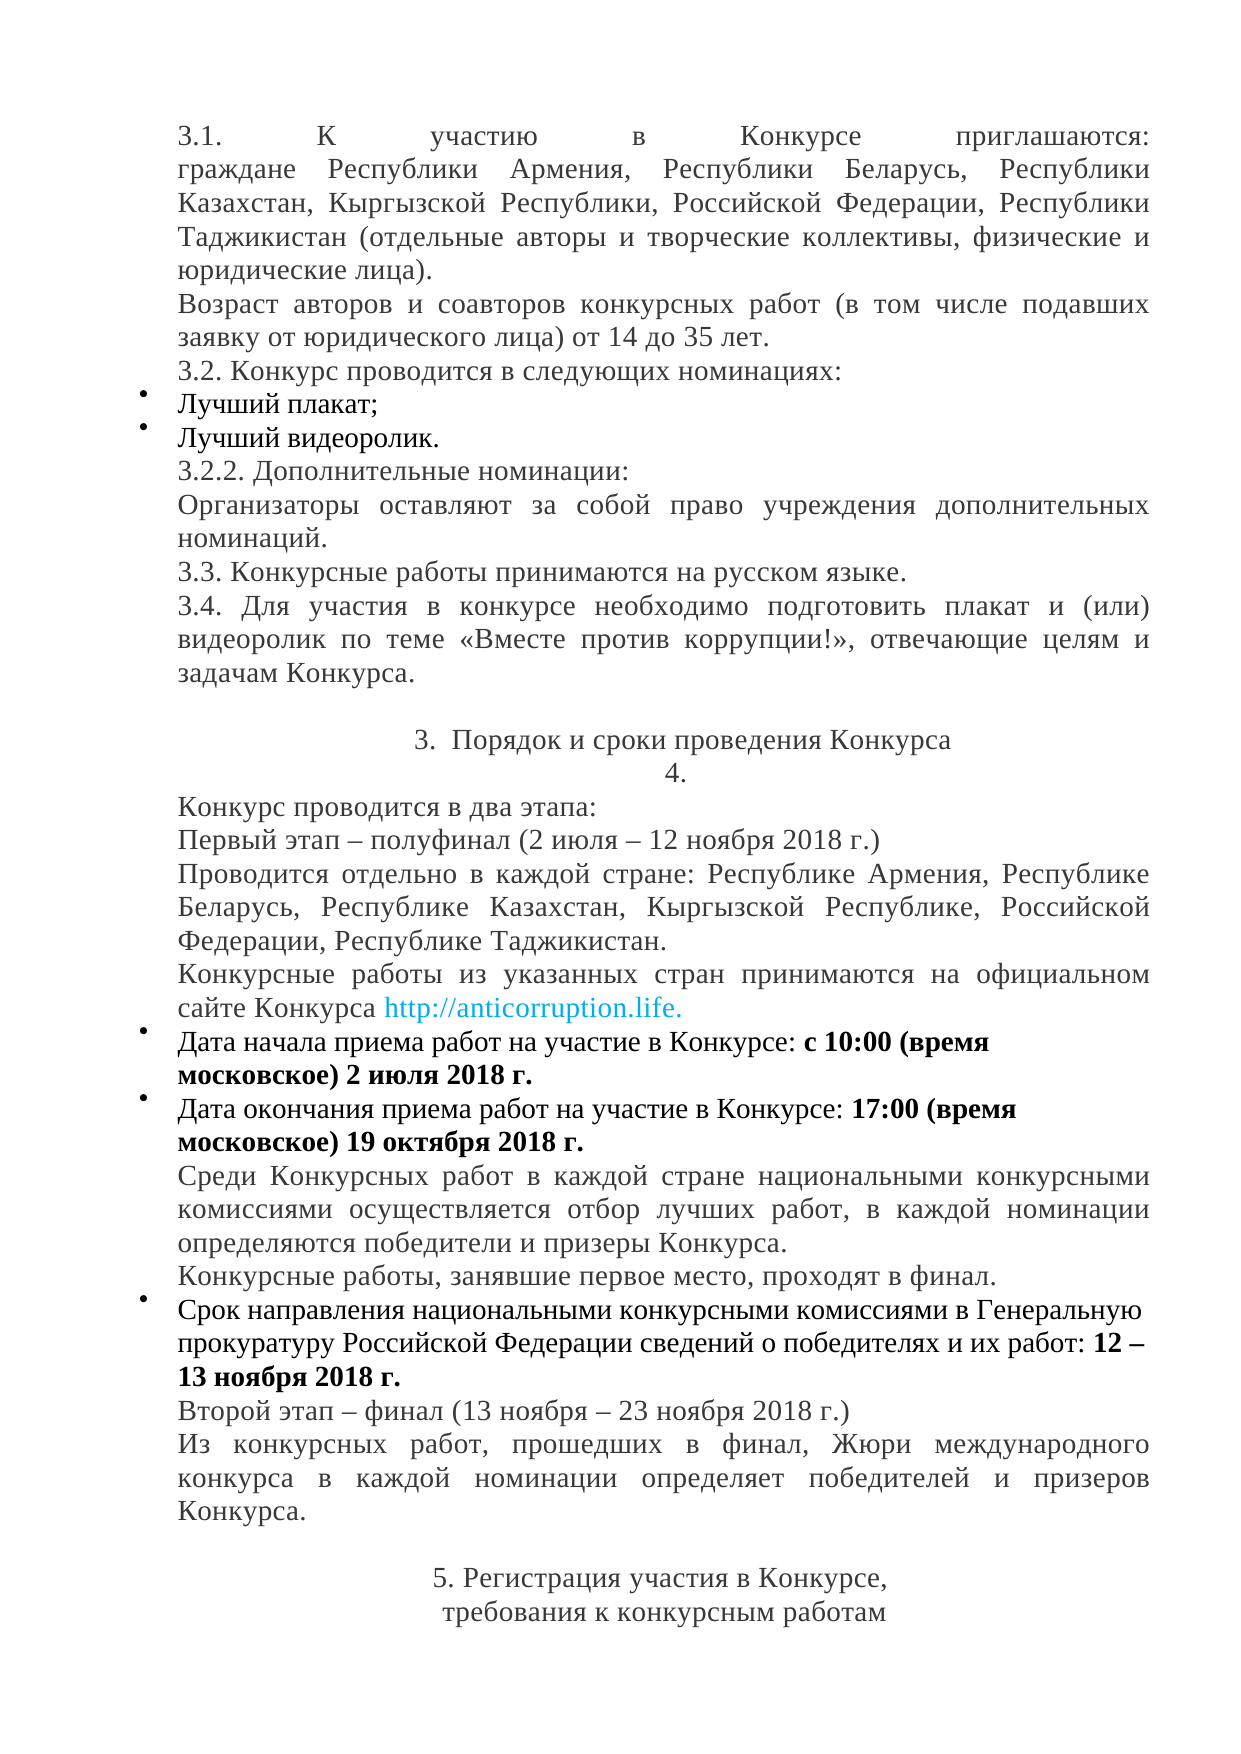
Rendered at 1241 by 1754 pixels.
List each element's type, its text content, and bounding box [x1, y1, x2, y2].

text Проводится отдельно в каждой стране: Республике Армения, Республике Беларусь, Республике Казахстан, Кыргызской Республике, Российской Федерации, Республике Таджикистан. [177, 856, 1152, 957]
text 3.3. Конкурсные работы принимаются на русском языке. [177, 554, 1152, 588]
text Конкурс проводится в два этапа: [177, 789, 1152, 822]
text 3.1. К участию в Конкурсе приглашаются: граждане Республики Армения, Республики Беларусь, Республики Казахстан, Кыргызской Республики, Российской Федерации, Республики Таджикистан (отдельные авторы и творческие коллективы, физические и юридические лица). [177, 118, 1152, 286]
text 3.2.2. Дополнительные номинации: [177, 453, 1152, 487]
text Из конкурсных работ, прошедших в финал, Жюри международного конкурса в каждой номинации определяет победителей и призеров Конкурса. [177, 1426, 1152, 1527]
text 5. Регистрация участия в Конкурсе, требования к конкурсным работам [177, 1560, 1152, 1627]
text Конкурсные работы, занявшие первое место, проходят в финал. [177, 1258, 1152, 1292]
list Срок направления национальными конкурсными комиссиями в Генеральную прокуратуру Российской Федерации сведений о победителях и их работ: 12 – 13 ноября 2018 г. [140, 1292, 1152, 1393]
list Дата начала приема работ на участие в Конкурсе: с 10:00 (время московское) 2 июля 2018 г. [140, 1024, 1152, 1091]
text Среди Конкурсных работ в каждой стране национальными конкурсными комиссиями осуществляется отбор лучших работ, в каждой номинации определяются победители и призеры Конкурса. [177, 1158, 1152, 1258]
text Возраст авторов и соавторов конкурсных работ (в том числе подавших заявку от юридического лица) от 14 до 35 лет. [177, 286, 1152, 353]
text Второй этап – финал (13 ноября – 23 ноября 2018 г.) [177, 1393, 1152, 1426]
text 3.2. Конкурс проводится в следующих номинациях: [177, 353, 1152, 386]
text Первый этап – полуфинал (2 июля – 12 ноября 2018 г.) [177, 822, 1152, 856]
list Порядок и сроки проведения Конкурса [215, 722, 1152, 755]
list Дата окончания приема работ на участие в Конкурсе: 17:00 (время московское) 19 октября 2018 г. [140, 1091, 1152, 1158]
text Организаторы оставляют за собой право учреждения дополнительных номинаций. [177, 487, 1152, 554]
list Лучший видеоролик. [140, 420, 1152, 453]
text 3.4. Для участия в конкурсе необходимо подготовить плакат и (или) видеоролик по теме «Вместе против коррупции!», отвечающие целям и задачам Конкурса. [177, 588, 1152, 688]
text Конкурсные работы из указанных стран принимаются на официальном сайте Конкурса http://anticorruption.life. [177, 957, 1152, 1024]
list Лучший плакат; [140, 386, 1152, 420]
